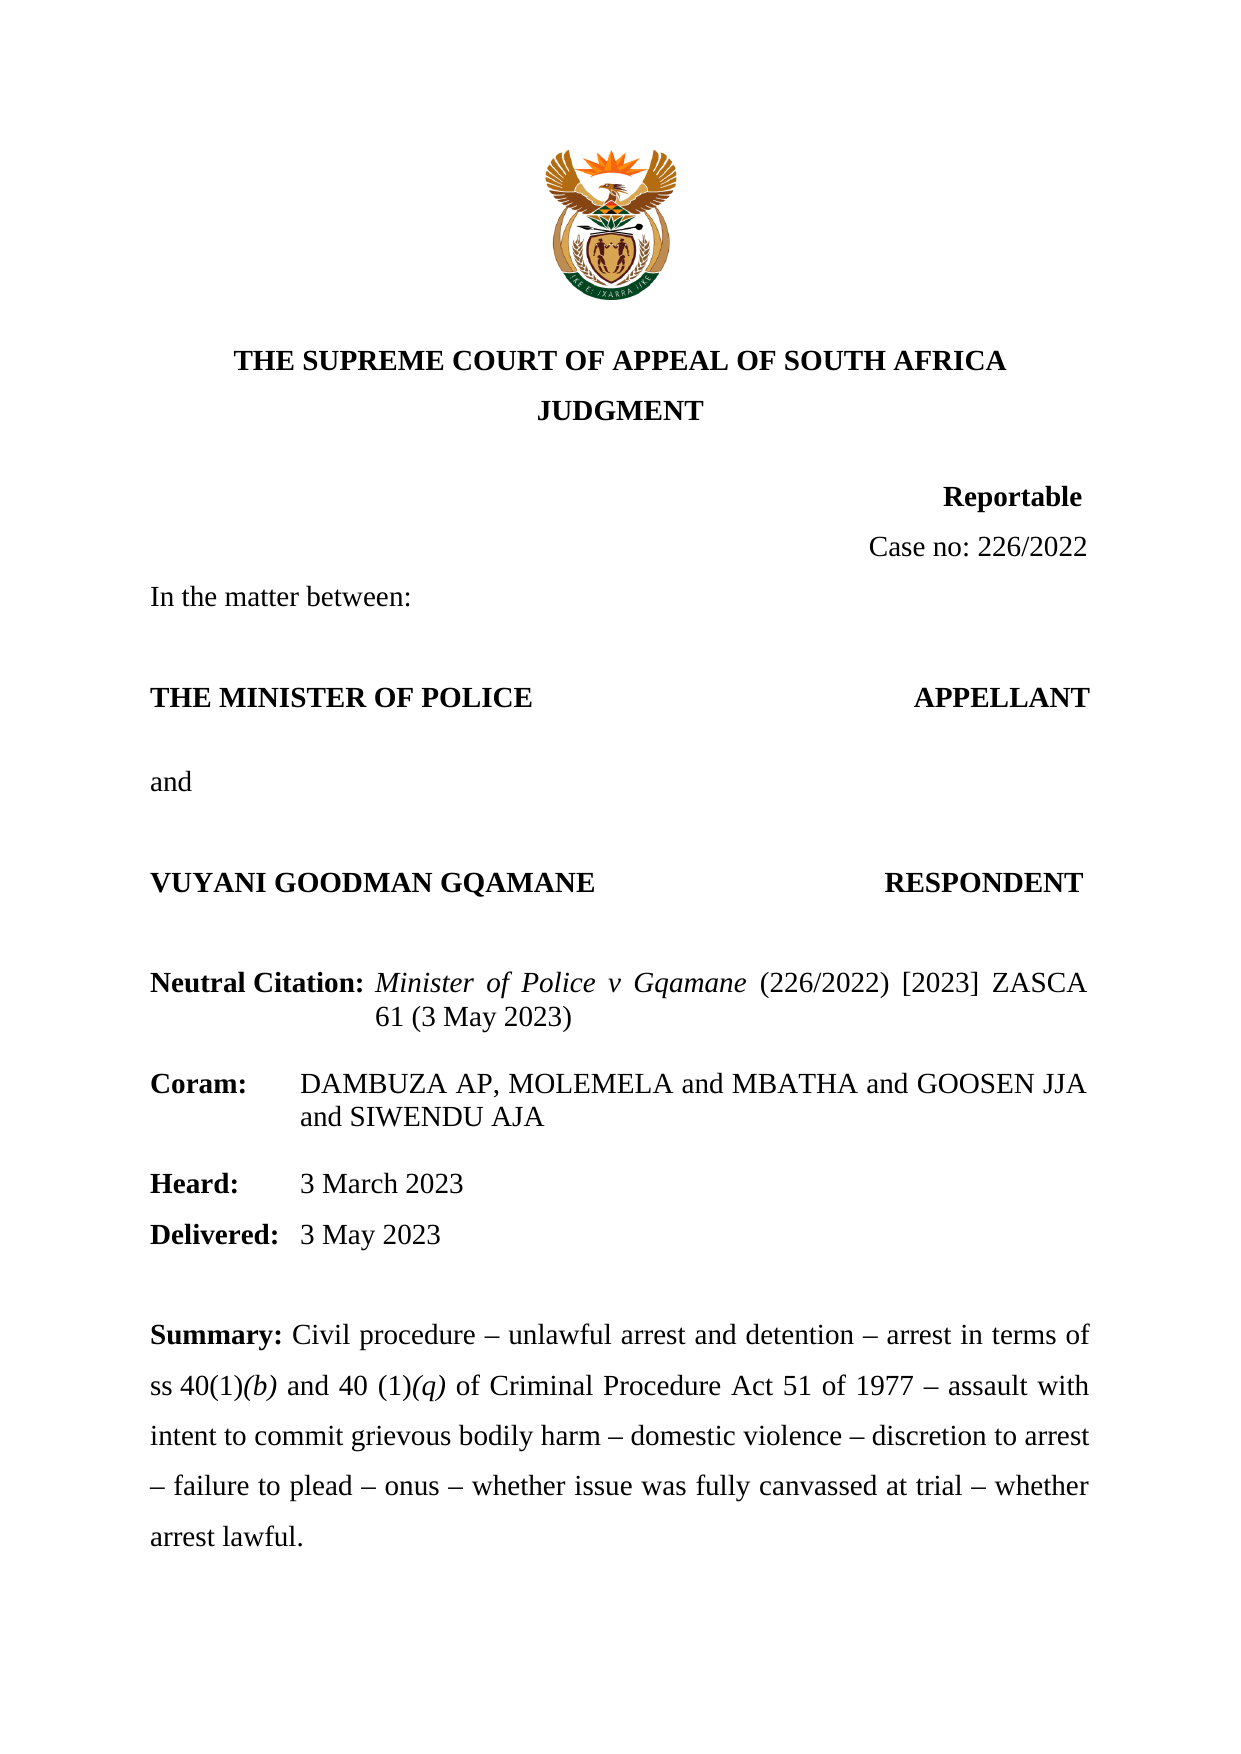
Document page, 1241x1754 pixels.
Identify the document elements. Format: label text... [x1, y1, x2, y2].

text In the matter between: [150, 579, 1124, 613]
subtitle JUDGMENT [150, 393, 1090, 427]
picture [545, 150, 677, 300]
text Neutral Citation: Minister of Police v Gqamane (226/2022) [2023] ZASCA 61 (3 May 2023) [150, 965, 1087, 1032]
text Summary: Civil procedure – unlawful arrest and detention – arrest in terms of ss 40(1)(b) and 40 (1)(q) of Criminal Procedure Act 51 of 1977 – assault with intent to commit grievous bodily harm – domestic violence – discretion to arrest – failure to plead – onus – whether issue was fully canvassed at trial – whether arrest lawful. [150, 1317, 1090, 1552]
text Delivered: 3 May 2023 [150, 1217, 1090, 1250]
text Heard: 3 March 2023 [150, 1167, 1090, 1200]
text Reportable [600, 479, 1087, 512]
text VUYANI GOODMAN GQAMANE RESPONDENT [150, 865, 1090, 898]
text Case no: 226/2022 [750, 529, 1087, 563]
text THE MINISTER OF POLICE APPELLANT [150, 680, 1090, 714]
text THE SUPREME COURT OF APPEAL OF SOUTH AFRICA [150, 343, 1090, 376]
text Coram: DAMBUZA AP, MOLEMELA and MBATHA and GOOSEN JJA and SIWENDU AJA [150, 1066, 1087, 1133]
text and [150, 764, 1090, 798]
